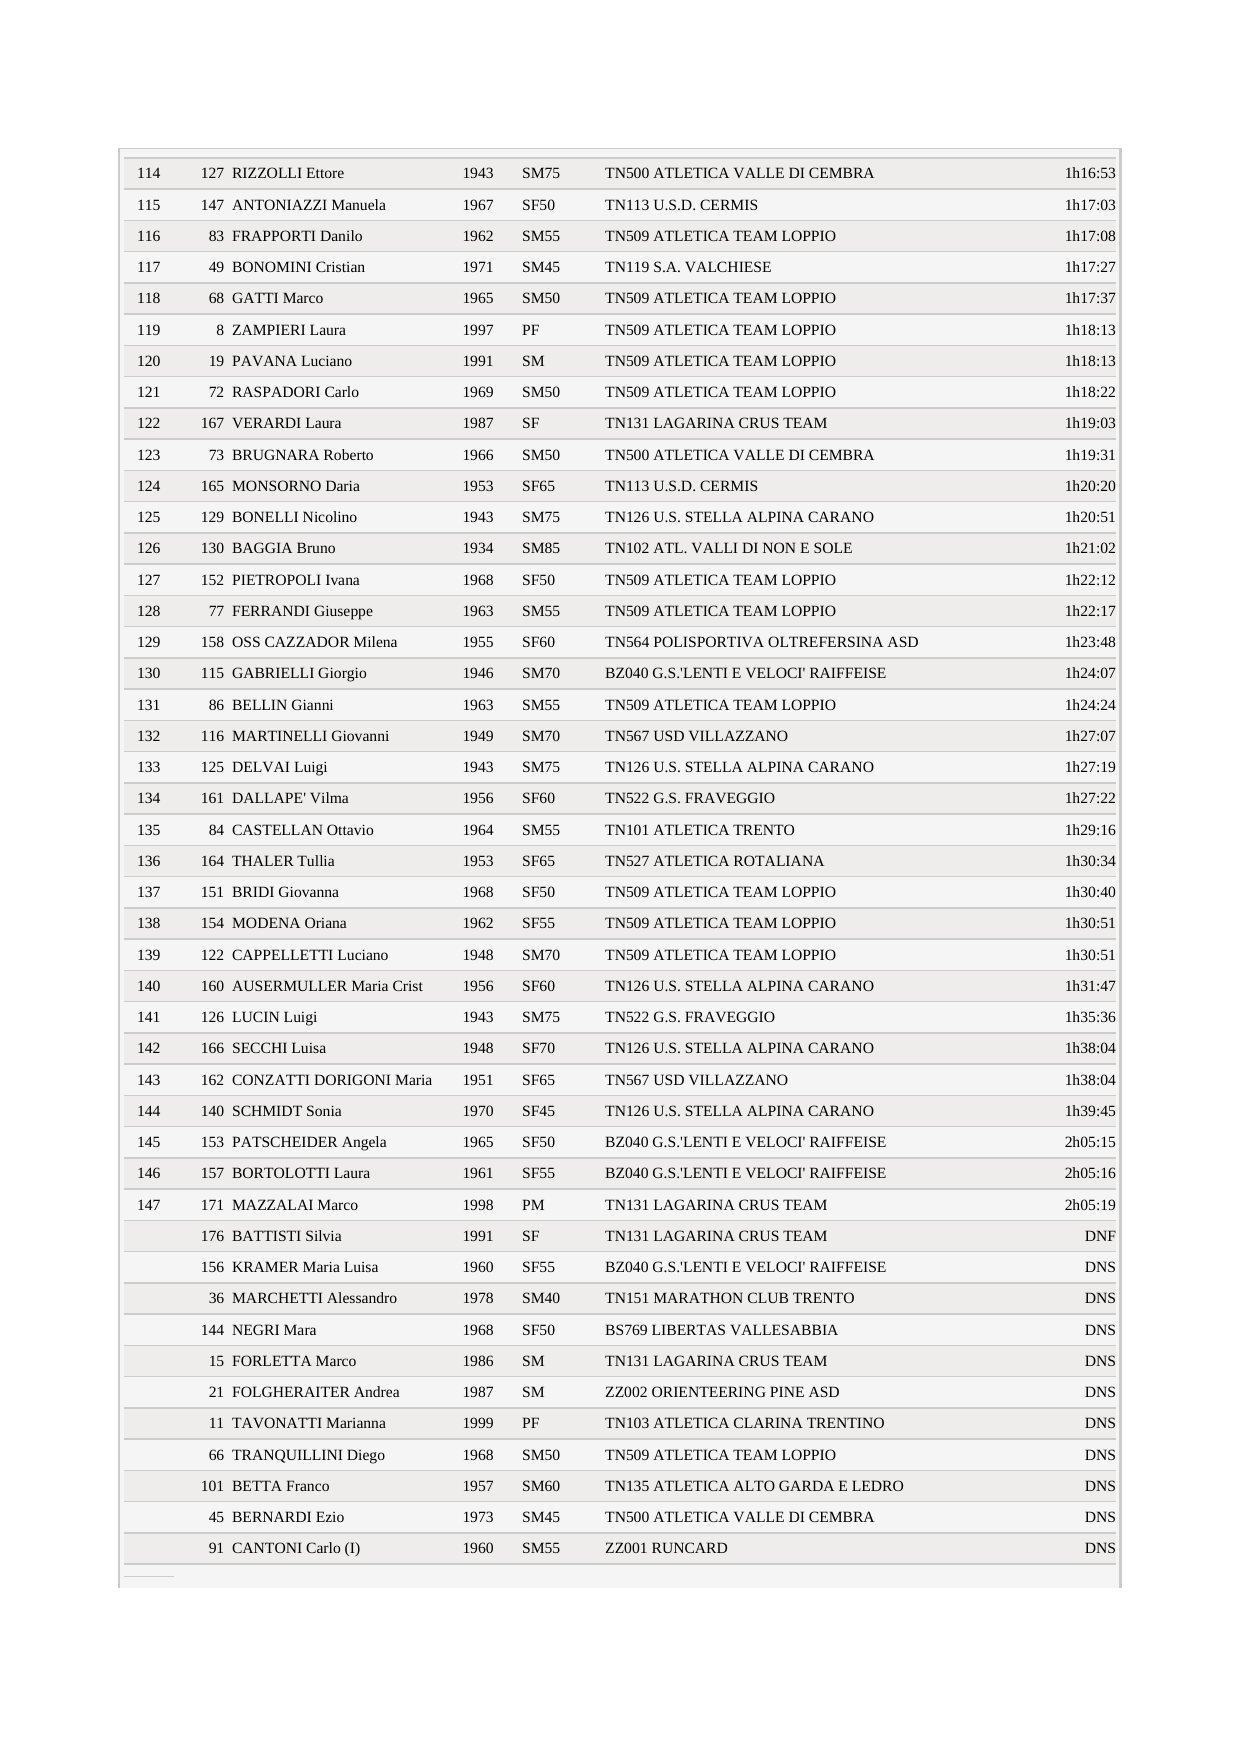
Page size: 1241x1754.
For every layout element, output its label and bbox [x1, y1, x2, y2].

table_header [120, 149, 1119, 1588]
